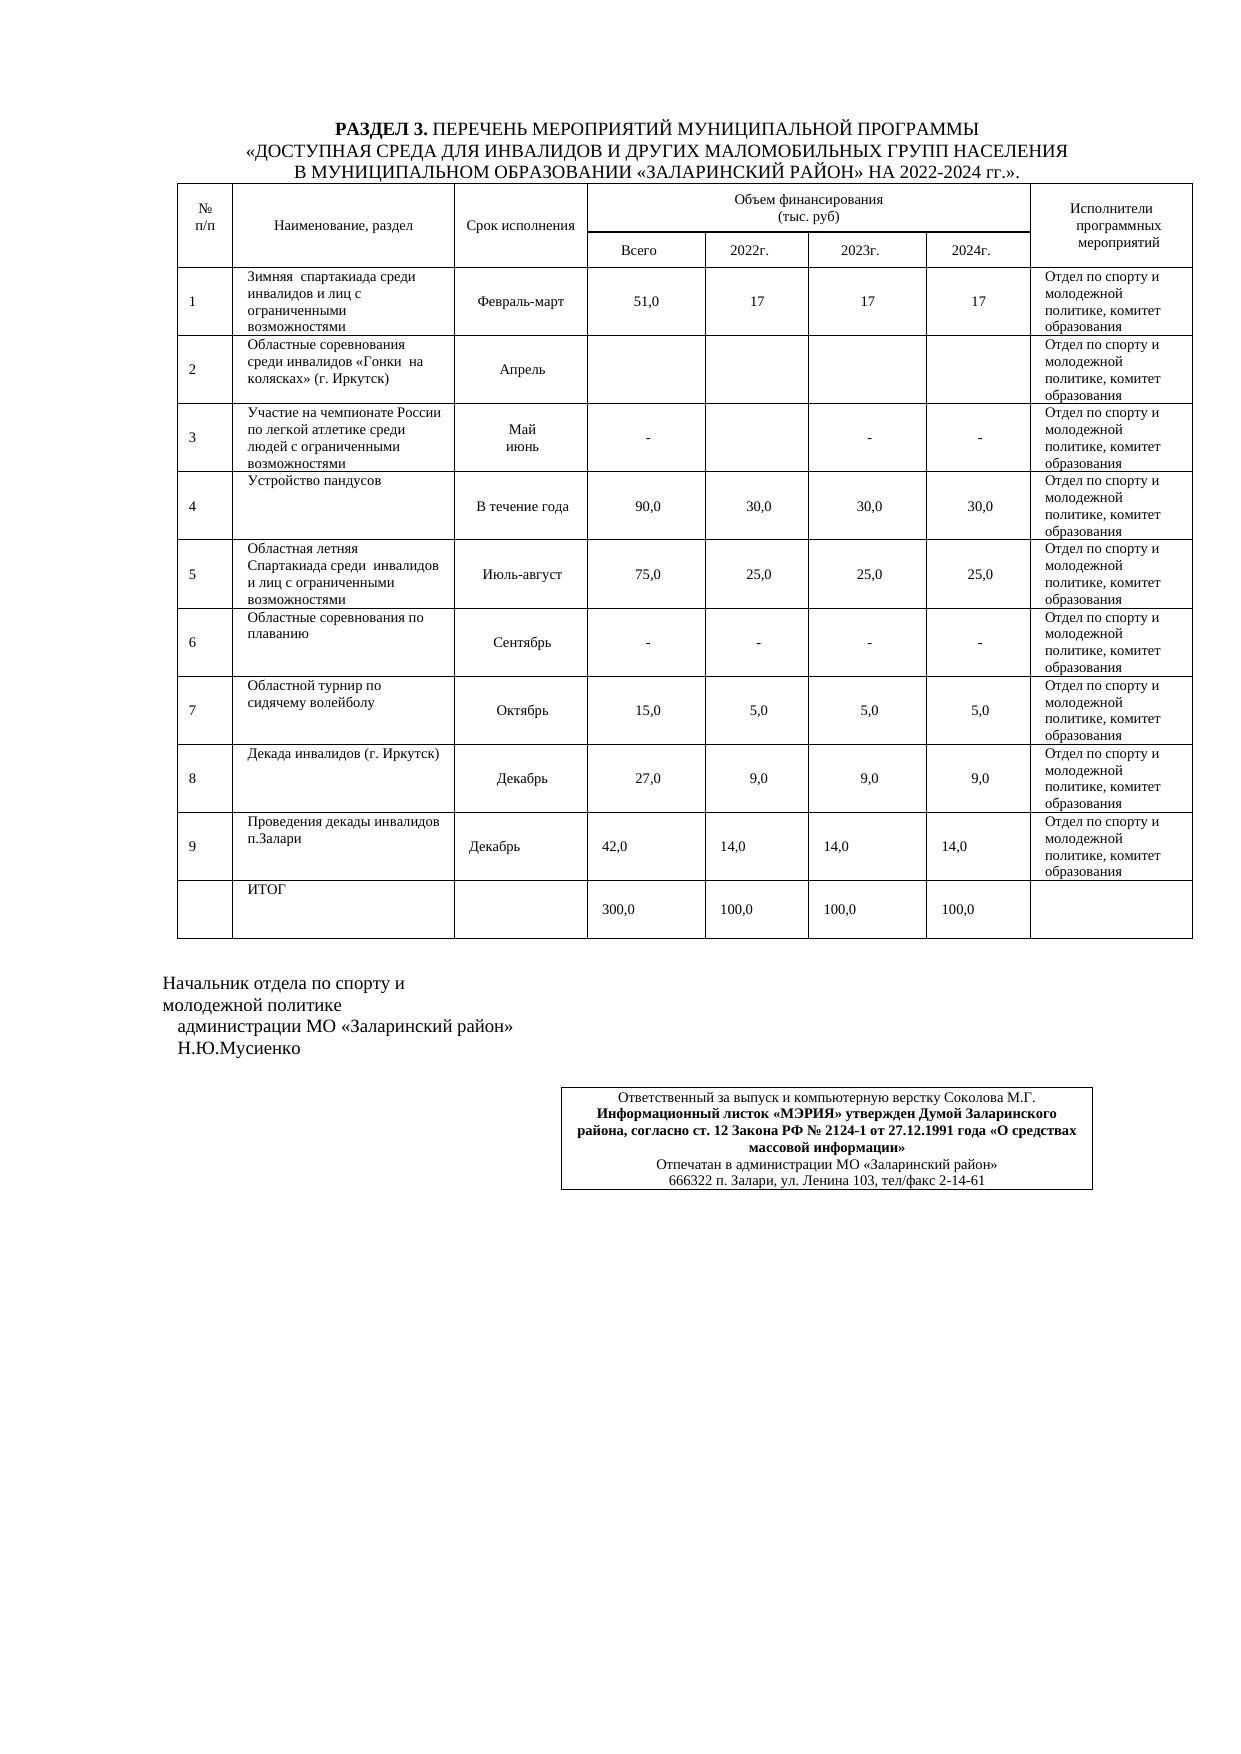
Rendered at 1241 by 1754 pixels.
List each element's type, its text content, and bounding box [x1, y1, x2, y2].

table_cell 30,0 [927, 472, 1030, 539]
table_cell 300,0 [588, 881, 705, 938]
table_header Объем финансирования (тыс. руб) [588, 184, 1030, 231]
table_cell [706, 404, 808, 471]
table_cell Отдел по спорту и молодежной политике, комитет образования [1031, 813, 1192, 880]
text Н.Ю.Мусиенко [177, 1037, 1152, 1058]
table_cell 14,0 [809, 813, 926, 880]
table_cell ИТОГ [233, 881, 454, 938]
table_cell 14,0 [706, 813, 808, 880]
table_cell Зимняя спартакиада среди инвалидов и лиц с ограниченными возможностями [233, 268, 454, 335]
table_cell 9,0 [809, 745, 926, 812]
table_cell 51,0 [588, 268, 705, 335]
table_cell [178, 881, 232, 938]
table_cell [706, 336, 808, 403]
table_cell 100,0 [927, 881, 1030, 938]
table_cell 2023г. [809, 233, 926, 267]
table_cell 8 [178, 745, 232, 812]
table_cell 2 [178, 336, 232, 403]
text РАЗДЕЛ 3. ПЕРЕЧЕНЬ МЕРОПРИЯТИЙ МУНИЦИПАЛЬНОЙ ПРОГРАММЫ [162, 118, 1152, 140]
table_cell 5,0 [706, 677, 808, 744]
table_cell [809, 336, 926, 403]
table_cell - [706, 609, 808, 676]
table_cell Отдел по спорту и молодежной политике, комитет образования [1031, 268, 1192, 335]
table_cell 100,0 [809, 881, 926, 938]
table_cell 30,0 [706, 472, 808, 539]
table_cell 25,0 [706, 540, 808, 607]
table_cell 17 [809, 268, 926, 335]
text администрации МО «Заларинский район» [177, 1015, 1152, 1037]
table_cell 5,0 [927, 677, 1030, 744]
table_cell 15,0 [588, 677, 705, 744]
table_cell 9,0 [706, 745, 808, 812]
table_cell 17 [706, 268, 808, 335]
table_header Наименование, раздел [233, 184, 454, 267]
text молодежной политике [162, 994, 1152, 1015]
table_cell Сентябрь [455, 609, 587, 676]
table_cell 90,0 [588, 472, 705, 539]
table_cell Июль-август [455, 540, 587, 607]
table_cell 4 [178, 472, 232, 539]
table_cell - [927, 404, 1030, 471]
table_cell Областные соревнования среди инвалидов «Гонки на колясках» (г. Иркутск) [233, 336, 454, 403]
table_cell 3 [178, 404, 232, 471]
table_cell 27,0 [588, 745, 705, 812]
table_cell 6 [178, 609, 232, 676]
table_cell Проведения декады инвалидов п.Залари [233, 813, 454, 880]
table_cell 100,0 [706, 881, 808, 938]
table_cell 42,0 [588, 813, 705, 880]
table_header № п/п [178, 184, 232, 267]
table_cell - [809, 609, 926, 676]
table_cell Отдел по спорту и молодежной политике, комитет образования [1031, 336, 1192, 403]
table_cell Отдел по спорту и молодежной политике, комитет образования [1031, 404, 1192, 471]
table_cell [588, 336, 705, 403]
table_cell 25,0 [809, 540, 926, 607]
table_cell Декада инвалидов (г. Иркутск) [233, 745, 454, 812]
table_cell - [588, 609, 705, 676]
table_cell Отдел по спорту и молодежной политике, комитет образования [1031, 677, 1192, 744]
table_header Исполнители программных мероприятий [1031, 184, 1192, 267]
table_cell Отдел по спорту и молодежной политике, комитет образования [1031, 609, 1192, 676]
table_cell [1031, 881, 1192, 938]
text Начальник отдела по спорту и [162, 972, 1152, 994]
table_cell 9,0 [927, 745, 1030, 812]
table_cell Декабрь [455, 813, 587, 880]
table_cell [927, 336, 1030, 403]
table_cell 2024г. [927, 233, 1030, 267]
table_cell В течение года [455, 472, 587, 539]
table_cell 30,0 [809, 472, 926, 539]
table_header Срок исполнения [455, 184, 587, 267]
table_cell 14,0 [927, 813, 1030, 880]
table_cell Устройство пандусов [233, 472, 454, 539]
table_cell Отдел по спорту и молодежной политике, комитет образования [1031, 472, 1192, 539]
table_cell Отдел по спорту и молодежной политике, комитет образования [1031, 745, 1192, 812]
table_cell - [809, 404, 926, 471]
table_cell Отдел по спорту и молодежной политике, комитет образования [1031, 540, 1192, 607]
table_cell [455, 881, 587, 938]
table_cell Всего [588, 233, 705, 267]
table_cell 25,0 [927, 540, 1030, 607]
table_cell - [588, 404, 705, 471]
table_cell Декабрь [455, 745, 587, 812]
table_header Ответственный за выпуск и компьютерную верстку Соколова М.Г. Информационный листок «МЭРИЯ» утвержден Думой Заларинского района, согласно ст. 12 Закона РФ № 2124-1 от 27.12.1991 года «О средствах массовой информации» Отпечатан в администрации МО «Заларинский район» 666322 п. Залари, ул. Ленина 103, тел/факс 2-14-61 [562, 1088, 1092, 1189]
table_cell 5,0 [809, 677, 926, 744]
table_cell Областная летняя Спартакиада среди инвалидов и лиц с ограниченными возможностями [233, 540, 454, 607]
table_cell Апрель [455, 336, 587, 403]
table_cell 9 [178, 813, 232, 880]
table_cell Май июнь [455, 404, 587, 471]
table_cell 5 [178, 540, 232, 607]
table_cell 1 [178, 268, 232, 335]
table_cell 17 [927, 268, 1030, 335]
text В МУНИЦИПАЛЬНОМ ОБРАЗОВАНИИ «ЗАЛАРИНСКИЙ РАЙОН» НА 2022-2024 гг.». [162, 161, 1152, 183]
table_cell Областной турнир по сидячему волейболу [233, 677, 454, 744]
table_cell 75,0 [588, 540, 705, 607]
table_cell Февраль-март [455, 268, 587, 335]
table_cell Участие на чемпионате России по легкой атлетике среди людей с ограниченными возможностями [233, 404, 454, 471]
table_cell Октябрь [455, 677, 587, 744]
table_cell - [927, 609, 1030, 676]
text «ДОСТУПНАЯ СРЕДА ДЛЯ ИНВАЛИДОВ И ДРУГИХ МАЛОМОБИЛЬНЫХ ГРУПП НАСЕЛЕНИЯ [162, 140, 1152, 161]
table_cell 2022г. [706, 233, 808, 267]
table_cell Областные соревнования по плаванию [233, 609, 454, 676]
table_cell 7 [178, 677, 232, 744]
